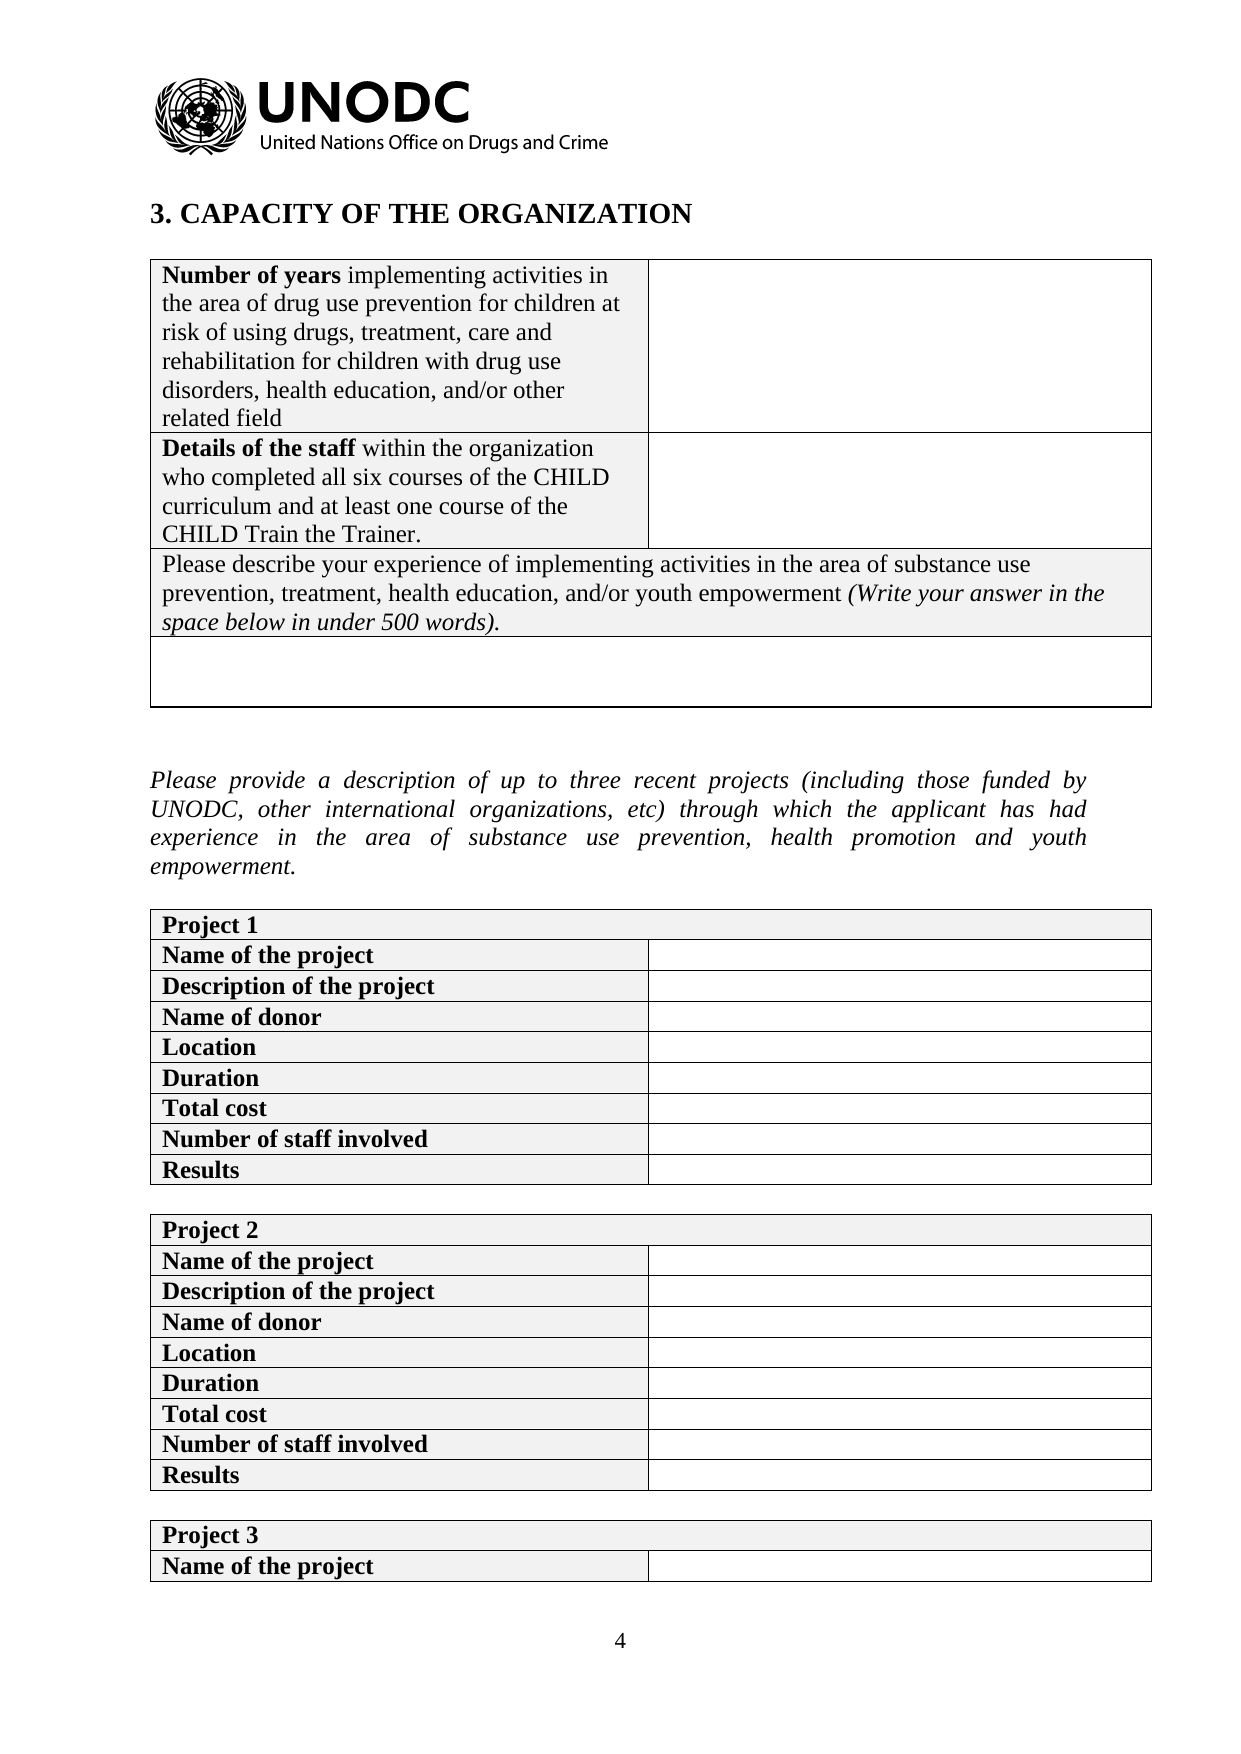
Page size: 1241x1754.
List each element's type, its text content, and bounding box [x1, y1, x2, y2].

table_cell Name of the project [151, 1551, 648, 1581]
table_cell Name of the project [151, 1246, 648, 1275]
table_cell Details of the staff within the organization who completed all six courses of the CHILD curriculum and at least one course of the CHILD Train the Trainer. [151, 433, 648, 548]
table_cell [649, 1307, 1151, 1337]
table_cell [649, 1430, 1151, 1459]
table_cell [649, 1276, 1151, 1306]
table_cell [649, 1399, 1151, 1428]
table_cell [649, 1032, 1151, 1062]
table_cell Total cost [151, 1399, 648, 1428]
table_cell [649, 1094, 1151, 1123]
table_cell Description of the project [151, 1276, 648, 1306]
table_header Project 2 [151, 1215, 1151, 1245]
table_cell [649, 940, 1151, 970]
table_cell [649, 1551, 1151, 1581]
table_cell Results [151, 1460, 648, 1490]
table_cell Total cost [151, 1094, 648, 1123]
table_cell [649, 1155, 1151, 1184]
table_cell Duration [151, 1368, 648, 1398]
picture [150, 73, 611, 163]
table_cell [649, 433, 1151, 548]
table_cell [649, 1246, 1151, 1275]
table_cell Results [151, 1155, 648, 1184]
table_header Project 3 [151, 1521, 1151, 1550]
table_cell Location [151, 1032, 648, 1062]
table_cell [649, 1002, 1151, 1031]
table_cell [649, 1338, 1151, 1367]
table_header Project 1 [151, 910, 1151, 939]
table_header [649, 260, 1151, 432]
table_cell Description of the project [151, 971, 648, 1001]
table_cell Name of donor [151, 1307, 648, 1337]
table_cell [649, 1124, 1151, 1154]
table_cell Name of the project [151, 940, 648, 970]
list CAPACITY OF THE ORGANIZATION [150, 196, 1090, 230]
table_cell Duration [151, 1063, 648, 1092]
table_cell [649, 1063, 1151, 1092]
table_cell Number of staff involved [151, 1430, 648, 1459]
table_cell Number of staff involved [151, 1124, 648, 1154]
table_cell [151, 637, 1151, 706]
table_cell Location [151, 1338, 648, 1367]
table_cell [649, 1368, 1151, 1398]
text Please provide a description of up to three recent projects (including those funded by UNODC, other international organizations, etc) through which the applicant has had experience in the area of substance use prevention, health promotion and youth empowerment. [150, 765, 1090, 880]
table_cell Please describe your experience of implementing activities in the area of substance use prevention, treatment, health education, and/or youth empowerment (Write your answer in the space below in under 500 words). [151, 549, 1151, 636]
table_cell [649, 1460, 1151, 1490]
table_cell [649, 971, 1151, 1001]
table_cell Name of donor [151, 1002, 648, 1031]
table_header Number of years implementing activities in the area of drug use prevention for children at risk of using drugs, treatment, care and rehabilitation for children with drug use disorders, health education, and/or other related field [151, 260, 648, 432]
